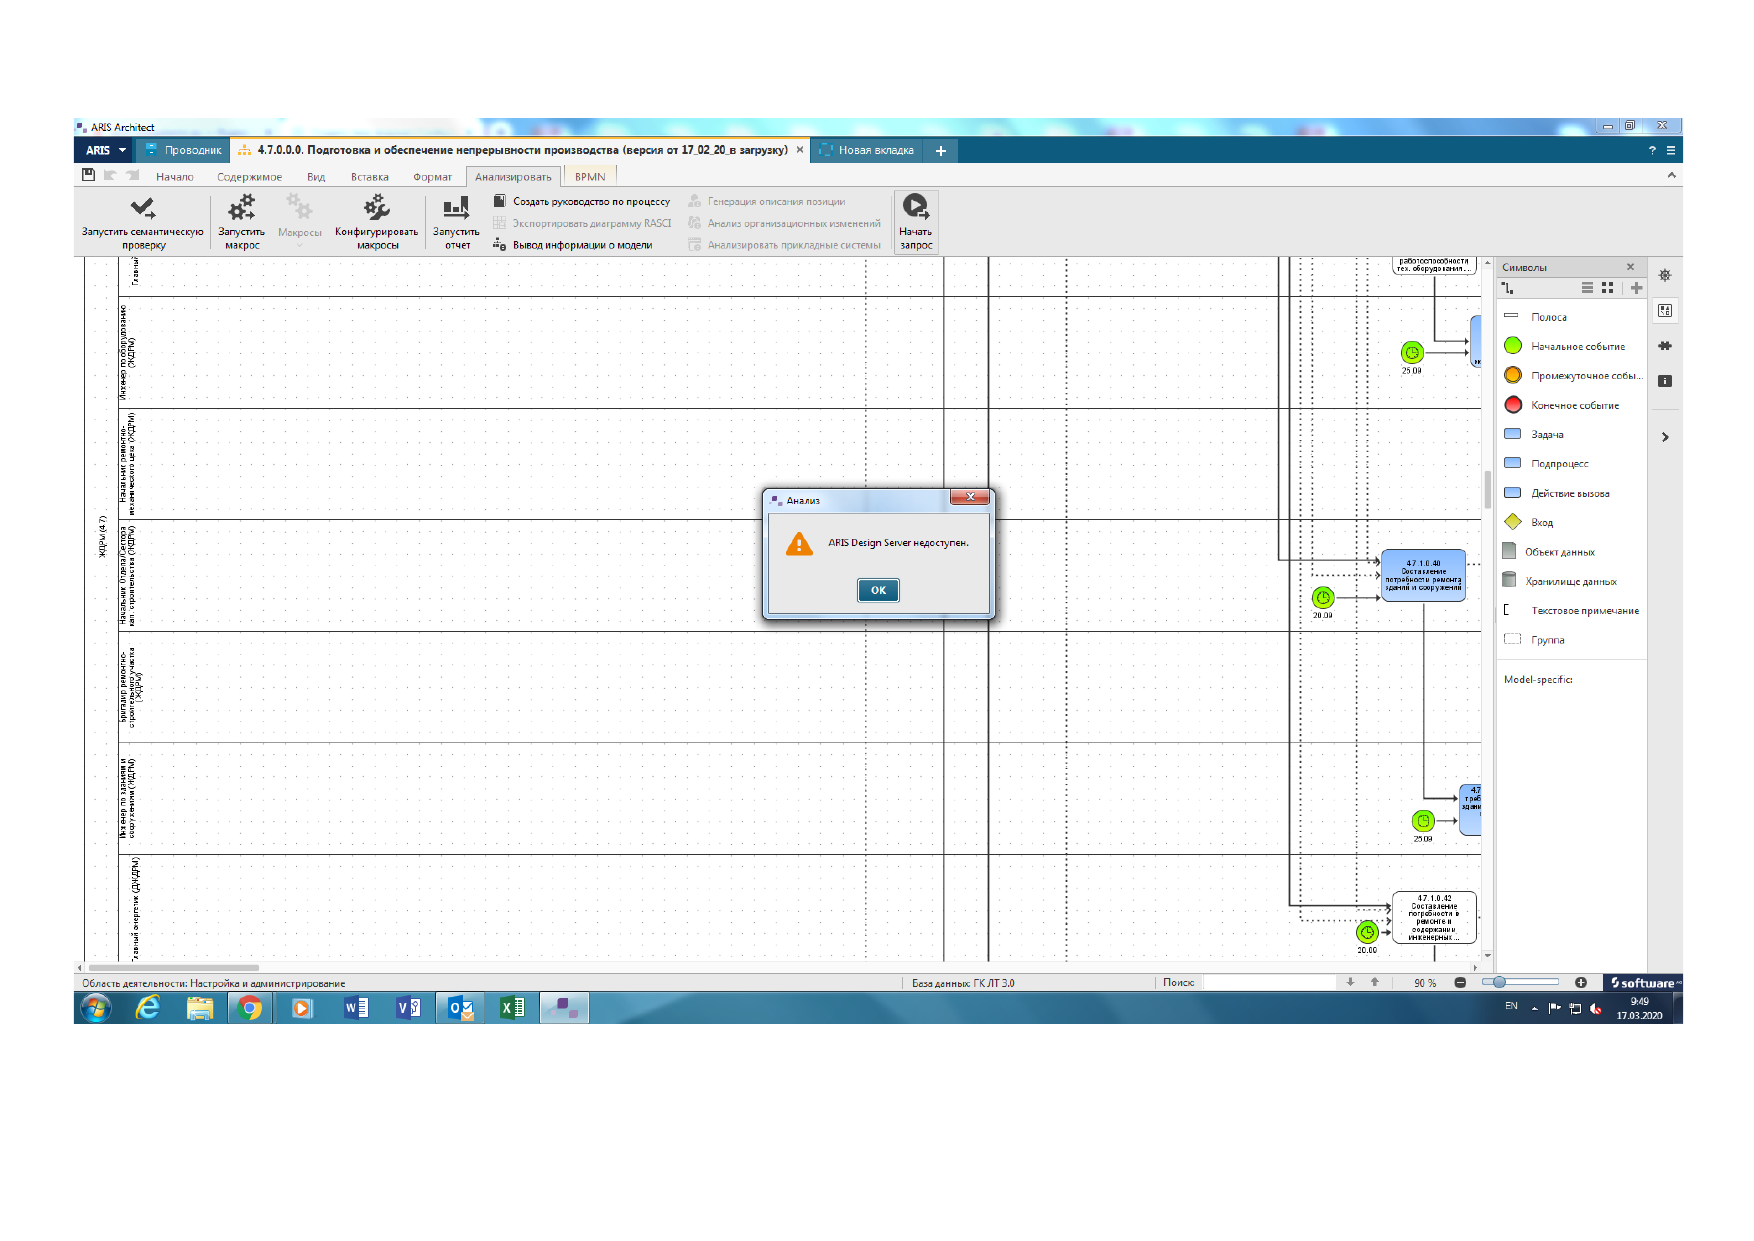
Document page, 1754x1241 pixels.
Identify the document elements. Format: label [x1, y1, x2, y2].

picture [73, 118, 1684, 1024]
